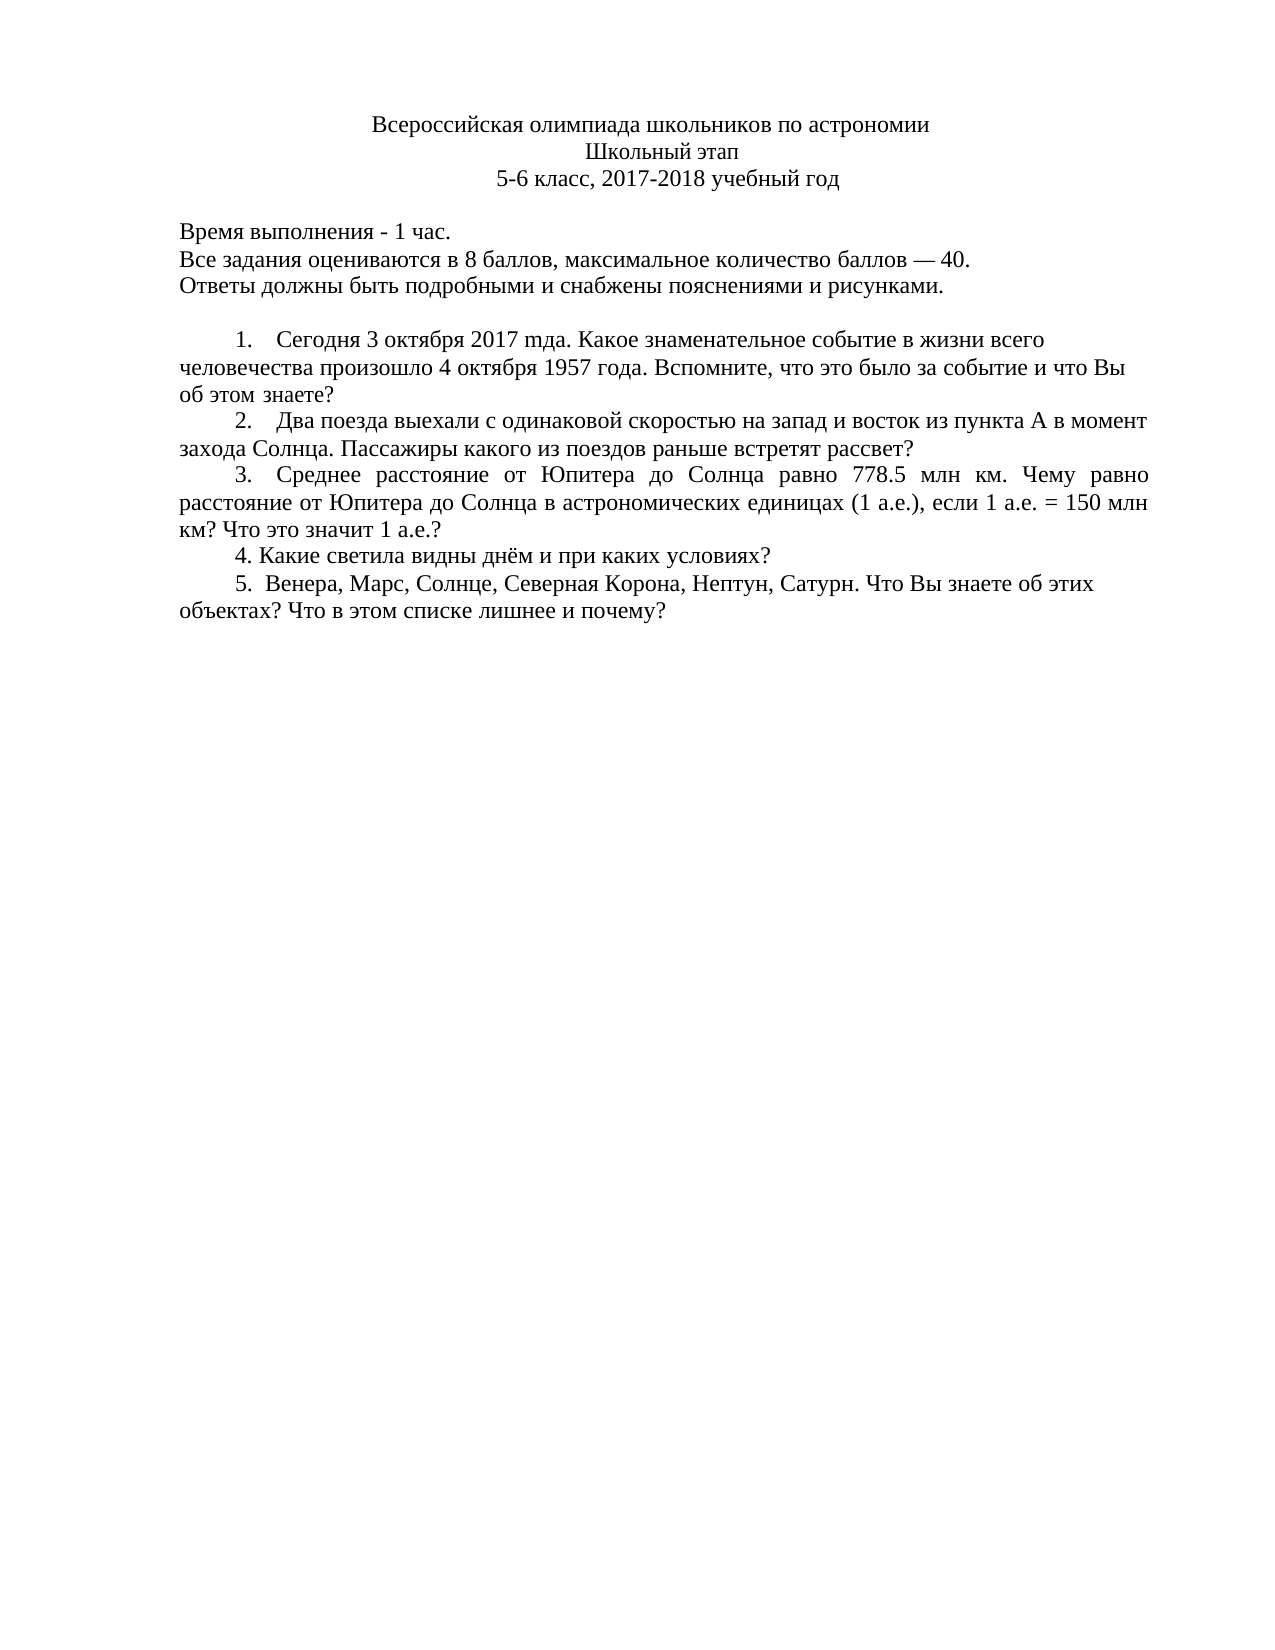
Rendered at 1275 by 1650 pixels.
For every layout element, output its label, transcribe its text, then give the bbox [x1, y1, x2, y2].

list Два поезда выехали с одинаковой скоростью на запад и восток из пункта А в момент захода Солнца. Пассажиры какого из поездов раньше встретят рассвет? [179, 407, 1149, 461]
text Время выполнения - 1 час. [179, 218, 1160, 245]
text Всероссийская олимпиада школьников по астрономии Школьный этап [371, 111, 1017, 165]
list Среднее расстояние от Юпитера до Солнца равно 778.5 млн км. Чему равно расстояние от Юпитера до Солнца в астрономических единицах (1 а.е.), если 1 а.е. = 150 млн км? Что это значит 1 а.е.? [179, 461, 1150, 542]
text 5-6 класс, 2017-2018 учебный год [496, 165, 1160, 192]
list Сегодня 3 октября 2017 mдa. Какое знаменательное событие в жизни всего человечества произошло 4 октября 1957 года. Вспомните, что это было за событие и что Вы об этом знаете? [179, 326, 1135, 407]
list Венера, Mapc, Солнце, Северная Корона, Нептун, Сатурн. Что Вы знаете об этих объектах? Что в этом списке лишнее и почему? [179, 569, 1150, 623]
list Какие светила видны днём и при каких условиях? [234, 542, 1160, 569]
text Все задания оцениваются в 8 баллов, максимальное количество баллов — 40. Ответы должны быть подробными и снабжены пояснениями и рисунками. [179, 246, 1017, 299]
